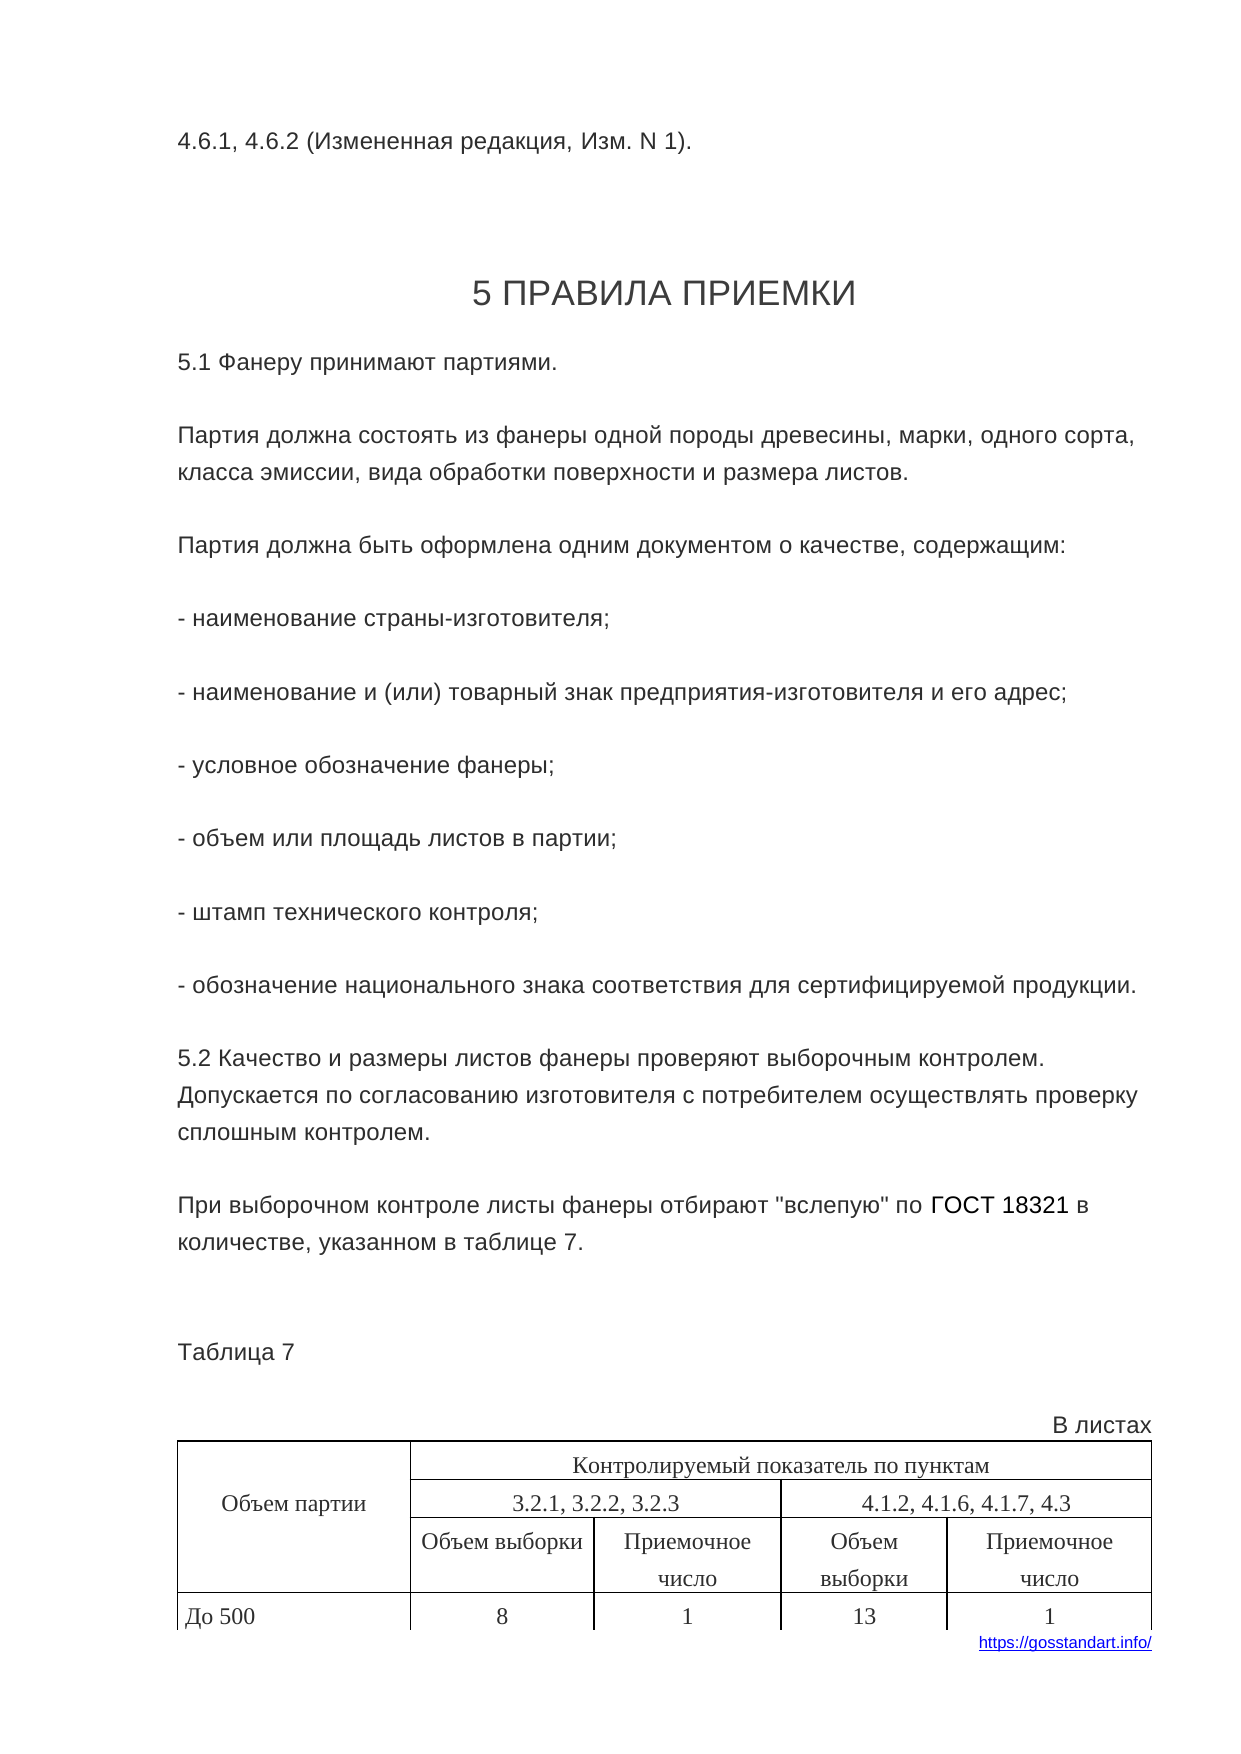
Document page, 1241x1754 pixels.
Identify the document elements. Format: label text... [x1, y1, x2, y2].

text 5.2 Качество и размеры листов фанеры проверяют выборочным контролем. Допускается по согласованию изготовителя с потребителем осуществлять проверку сплошным контролем. При выборочном контроле листы фанеры отбирают "вслепую" по ГОСТ 18321 в количестве, указанном в таблице 7. Таблица 7 [177, 1035, 1152, 1402]
table_cell [178, 1442, 410, 1478]
subtitle 5 ПРАВИЛА ПРИЕМКИ [177, 272, 1152, 312]
table_cell Контролируемый показатель по пунктам [411, 1442, 1151, 1478]
table_cell 1 [948, 1593, 1151, 1630]
table_cell Объем партии [178, 1479, 410, 1517]
table_cell До 500 [178, 1593, 410, 1630]
text В листах [177, 1402, 1152, 1439]
table_cell 8 [411, 1593, 593, 1630]
table_cell Приемочное число [595, 1518, 780, 1592]
table_cell 4.1.2, 4.1.6, 4.1.7, 4.3 [782, 1480, 1151, 1517]
table_cell 3.2.1, 3.2.2, 3.2.3 [411, 1480, 780, 1517]
text 4.6.1, 4.6.2 (Измененная редакция, Изм. N 1). [177, 118, 1152, 228]
table_cell 13 [782, 1593, 946, 1630]
table_cell 1 [595, 1593, 780, 1630]
table_cell Приемочное число [948, 1518, 1151, 1592]
table_cell Объем выборки [411, 1518, 593, 1592]
table_cell Объем выборки [782, 1518, 946, 1592]
table_cell [178, 1517, 410, 1592]
text 5.1 Фанеру принимают партиями. Партия должна состоять из фанеры одной породы древесины, марки, одного сорта, класса эмиссии, вида обработки поверхности и размера листов. Партия должна быть оформлена одним документом о качестве, содержащим: - наименование страны-изготовителя; - наименование и (или) товарный знак предприятия-изготовителя и его адрес; - условное обозначение фанеры; - объем или площадь листов в партии; - штамп технического контроля; - обозначение национального знака соответствия для сертифицируемой продукции. [177, 339, 1152, 1035]
